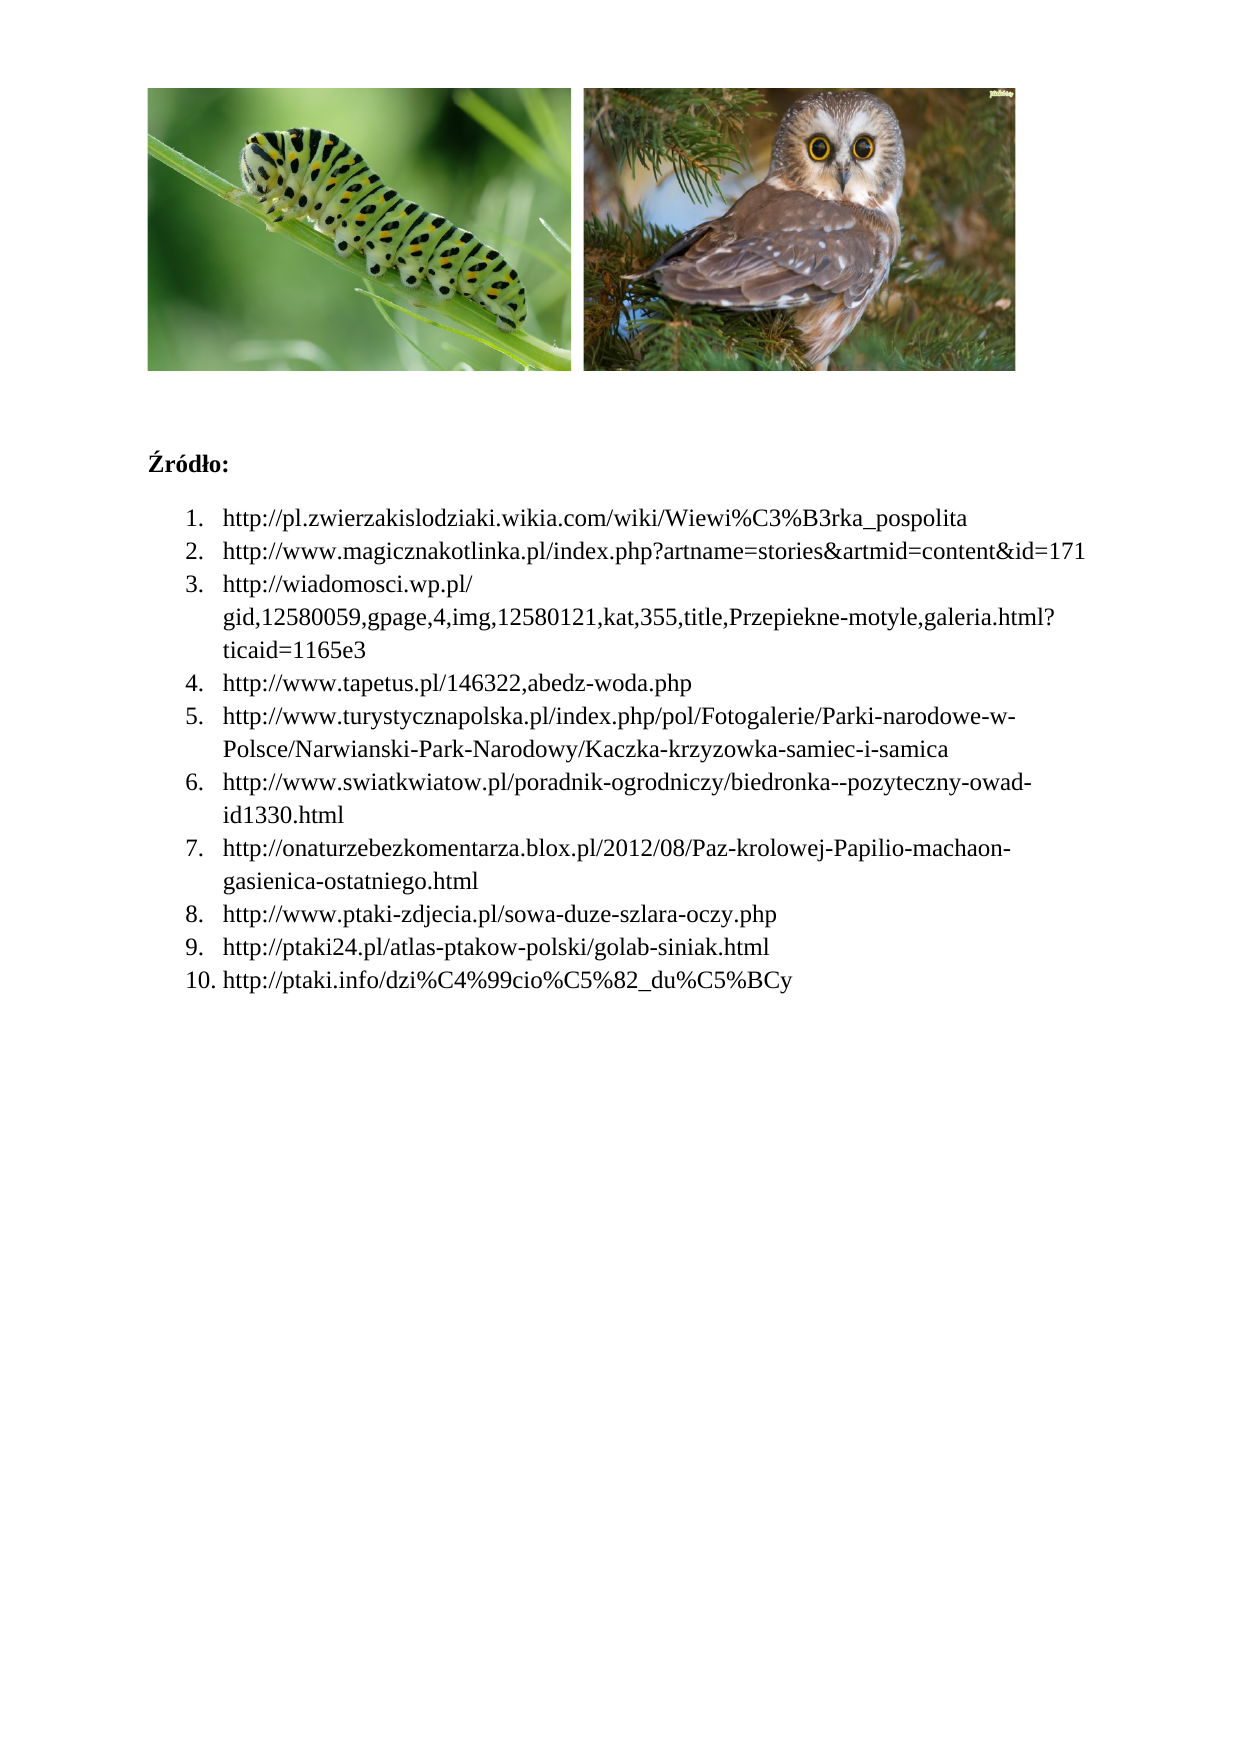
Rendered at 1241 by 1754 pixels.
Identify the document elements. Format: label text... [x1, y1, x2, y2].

list http://pl.zwierzakislodziaki.wikia.com/wiki/Wiewi%C3%B3rka_pospolita [185, 503, 1093, 531]
text Źródło: [148, 449, 1093, 478]
list http://onaturzebezkomentarza.blox.pl/2012/08/Paz-krolowej-Papilio-machaon-gasienica-ostatniego.html [185, 833, 1093, 895]
picture [583, 88, 1016, 371]
picture [147, 88, 572, 371]
list http://wiadomosci.wp.pl/gid,12580059,gpage,4,img,12580121,kat,355,title,Przepiekne-motyle,galeria.html?ticaid=1165e3 [185, 569, 1093, 663]
list http://www.tapetus.pl/146322,abedz-woda.php [185, 668, 1093, 697]
list http://www.ptaki-zdjecia.pl/sowa-duze-szlara-oczy.php [185, 899, 1093, 928]
list http://ptaki.info/dzi%C4%99cio%C5%82_du%C5%BCy [185, 965, 1093, 994]
list http://www.magicznakotlinka.pl/index.php?artname=stories&artmid=content&id=171 [185, 536, 1093, 564]
list http://www.swiatkwiatow.pl/poradnik-ogrodniczy/biedronka--pozyteczny-owad-id1330.html [185, 767, 1093, 829]
list http://www.turystycznapolska.pl/index.php/pol/Fotogalerie/Parki-narodowe-w-Polsce/Narwianski-Park-Narodowy/Kaczka-krzyzowka-samiec-i-samica [185, 701, 1093, 763]
list http://ptaki24.pl/atlas-ptakow-polski/golab-siniak.html [185, 932, 1093, 961]
